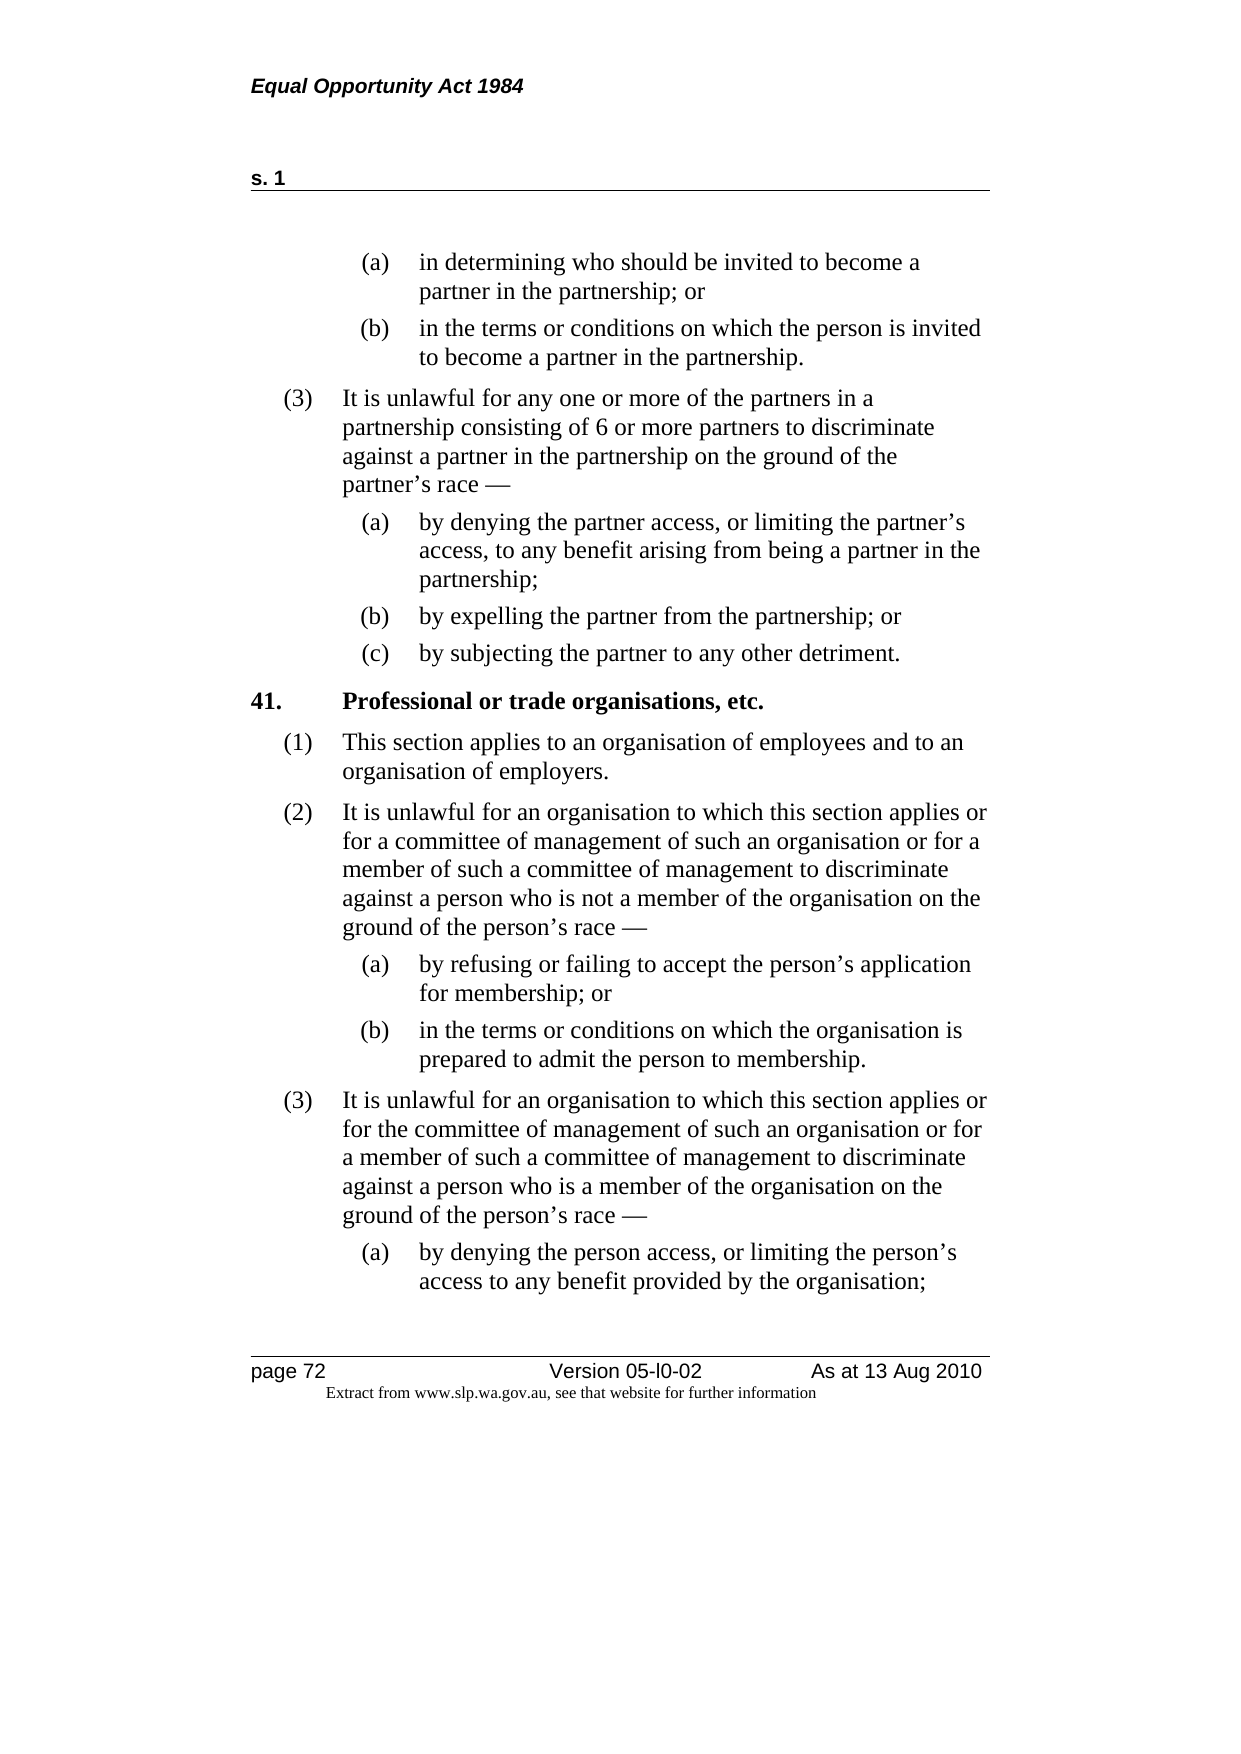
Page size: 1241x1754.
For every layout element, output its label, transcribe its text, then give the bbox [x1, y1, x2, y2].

text (a) by denying the person access, or limiting the person’s access to any benefit provided by the organisation; [251, 1237, 990, 1294]
text (b) by expelling the partner from the partnership; or [251, 601, 990, 630]
text (c) by subjecting the partner to any other detriment. [251, 638, 990, 667]
text (3) It is unlawful for any one or more of the partners in a partnership consisting of 6 or more partners to discriminate against a partner in the partnership on the ground of the partner’s race — [251, 383, 990, 498]
text (2) It is unlawful for an organisation to which this section applies or for a committee of management of such an organisation or for a member of such a committee of management to discriminate against a person who is not a member of the organisation on the ground of the person’s race — [251, 797, 990, 941]
subtitle 41. Professional or trade organisations, etc. [251, 686, 990, 714]
text (1) This section applies to an organisation of employees and to an organisation of employers. [251, 727, 990, 784]
text (b) in the terms or conditions on which the organisation is prepared to admit the person to membership. [251, 1015, 990, 1072]
text (a) by denying the partner access, or limiting the partner’s access, to any benefit arising from being a partner in the partnership; [251, 507, 990, 593]
text (3) It is unlawful for an organisation to which this section applies or for the committee of management of such an organisation or for a member of such a committee of management to discriminate against a person who is a member of the organisation on the ground of the person’s race — [251, 1085, 990, 1229]
text (b) in the terms or conditions on which the person is invited to become a partner in the partnership. [251, 313, 990, 371]
text (a) by refusing or failing to accept the person’s application for membership; or [251, 949, 990, 1007]
text (a) in determining who should be invited to become a partner in the partnership; or [251, 247, 990, 305]
